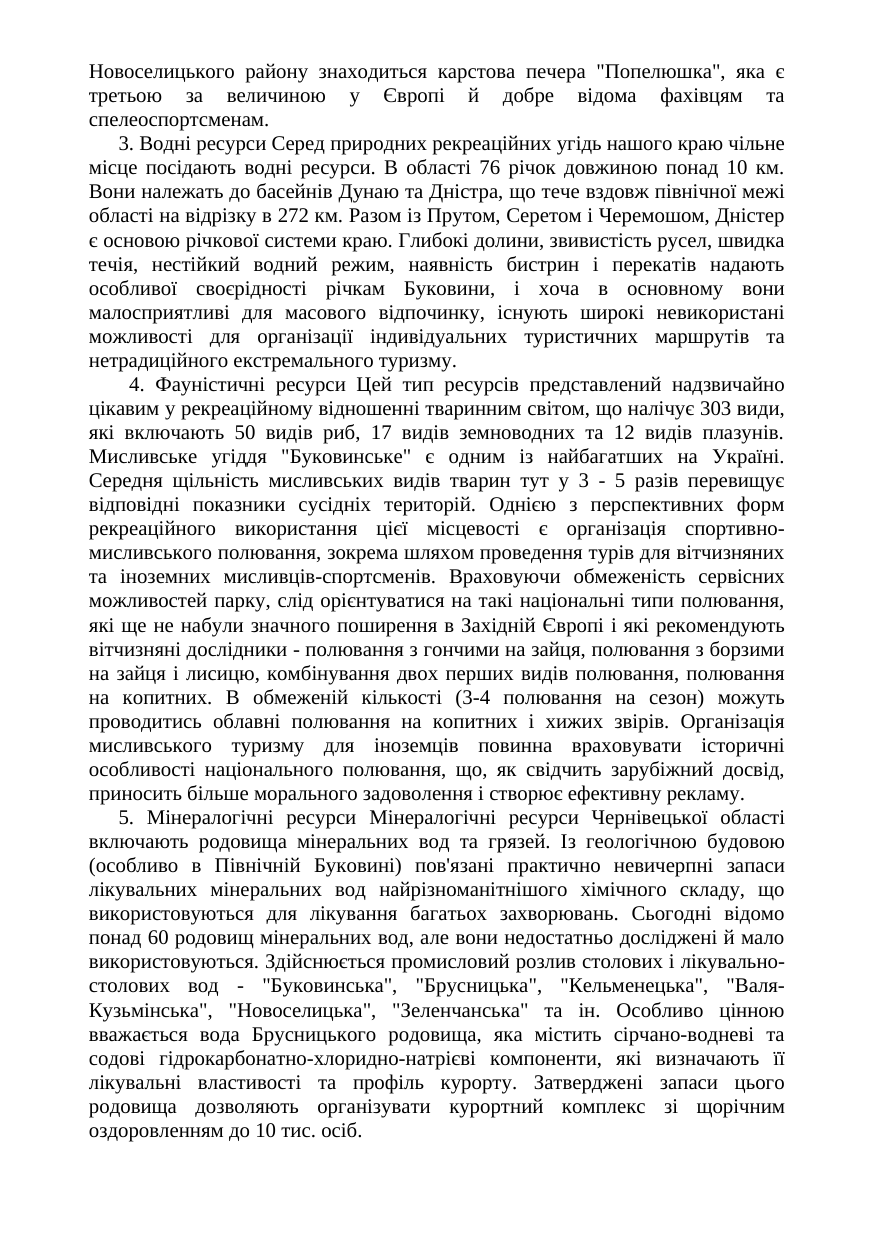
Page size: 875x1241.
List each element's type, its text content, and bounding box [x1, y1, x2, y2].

text 3. Водні ресурси Серед природних рекреаційних угідь нашого краю чільне місце посідають водні ресурси. В області 76 річок довжиною понад 10 км. Вони належать до басейнів Дунаю та Дністра, що тече вздовж північної межі області на відрізку в 272 км. Разом із Прутом, Серетом і Черемошом, Дністер є основою річкової системи краю. Глибокі долини, звивистість русел, швидка течія, нестійкий водний режим, наявність бистрин і перекатів надають особливої своєрідності річкам Буковини, і хоча в основному вони малосприятливі для масового відпочинку, існують широкі невикористані можливості для організації індивідуальних туристичних маршрутів та нетрадиційного екстремального туризму. [89, 131, 785, 372]
text 5. Мінералогічні ресурси Мінералогічні ресурси Чернівецької області включають родовища мінеральних вод та грязей. Із геологічною будовою (особливо в Північній Буковині) пов'язані практично невичерпні запаси лікувальних мінеральних вод найрізноманітнішого хімічного складу, що використовуються для лікування багатьох захворювань. Сьогодні відомо понад 60 родовищ мінеральних вод, але вони недостатньо досліджені й мало використовуються. Здійснюється промисловий розлив столових і лікувально-столових вод - "Буковинська", "Брусницька", "Кельменецька", "Валя-Кузьмінська", "Новоселицька", "Зеленчанська" та ін. Особливо цінною вважається вода Брусницького родовища, яка містить сірчано-водневі та содові гідрокарбонатно-хлоридно-натрієві компоненти, які визначають її лікувальні властивості та профіль курорту. Затверджені запаси цього родовища дозволяють організувати курортний комплекс зі щорічним оздоровленням до 10 тис. осіб. [89, 805, 785, 1142]
text 4. Фауністичні ресурси Цей тип ресурсів представлений надзвичайно цікавим у рекреаційному відношенні тваринним світом, що налічує 303 види, які включають 50 видів риб, 17 видів земноводних та 12 видів плазунів. Мисливське угіддя "Буковинське" є одним із найбагатших на Україні. Середня щільність мисливських видів тварин тут у 3 - 5 разів перевищує відповідні показники сусідніх територій. Однією з перспективних форм рекреаційного використання цієї місцевості є організація спортивно-мисливського полювання, зокрема шляхом проведення турів для вітчизняних та іноземних мисливців-спортсменів. Враховуючи обмеженість сервісних можливостей парку, слід орієнтуватися на такі національні типи полювання, які ще не набули значного поширення в Західній Європі і які рекомендують вітчизняні дослідники - полювання з гончими на зайця, полювання з борзими на зайця і лисицю, комбінування двох перших видів полювання, полювання на копитних. В обмеженій кількості (3-4 полювання на сезон) можуть проводитись облавні полювання на копитних і хижих звірів. Організація мисливського туризму для іноземців повинна враховувати історичні особливості національного полювання, що, як свідчить зарубіжний досвід, приносить більше морального задоволення і створює ефективну рекламу. [89, 372, 785, 805]
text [89, 59, 785, 131]
